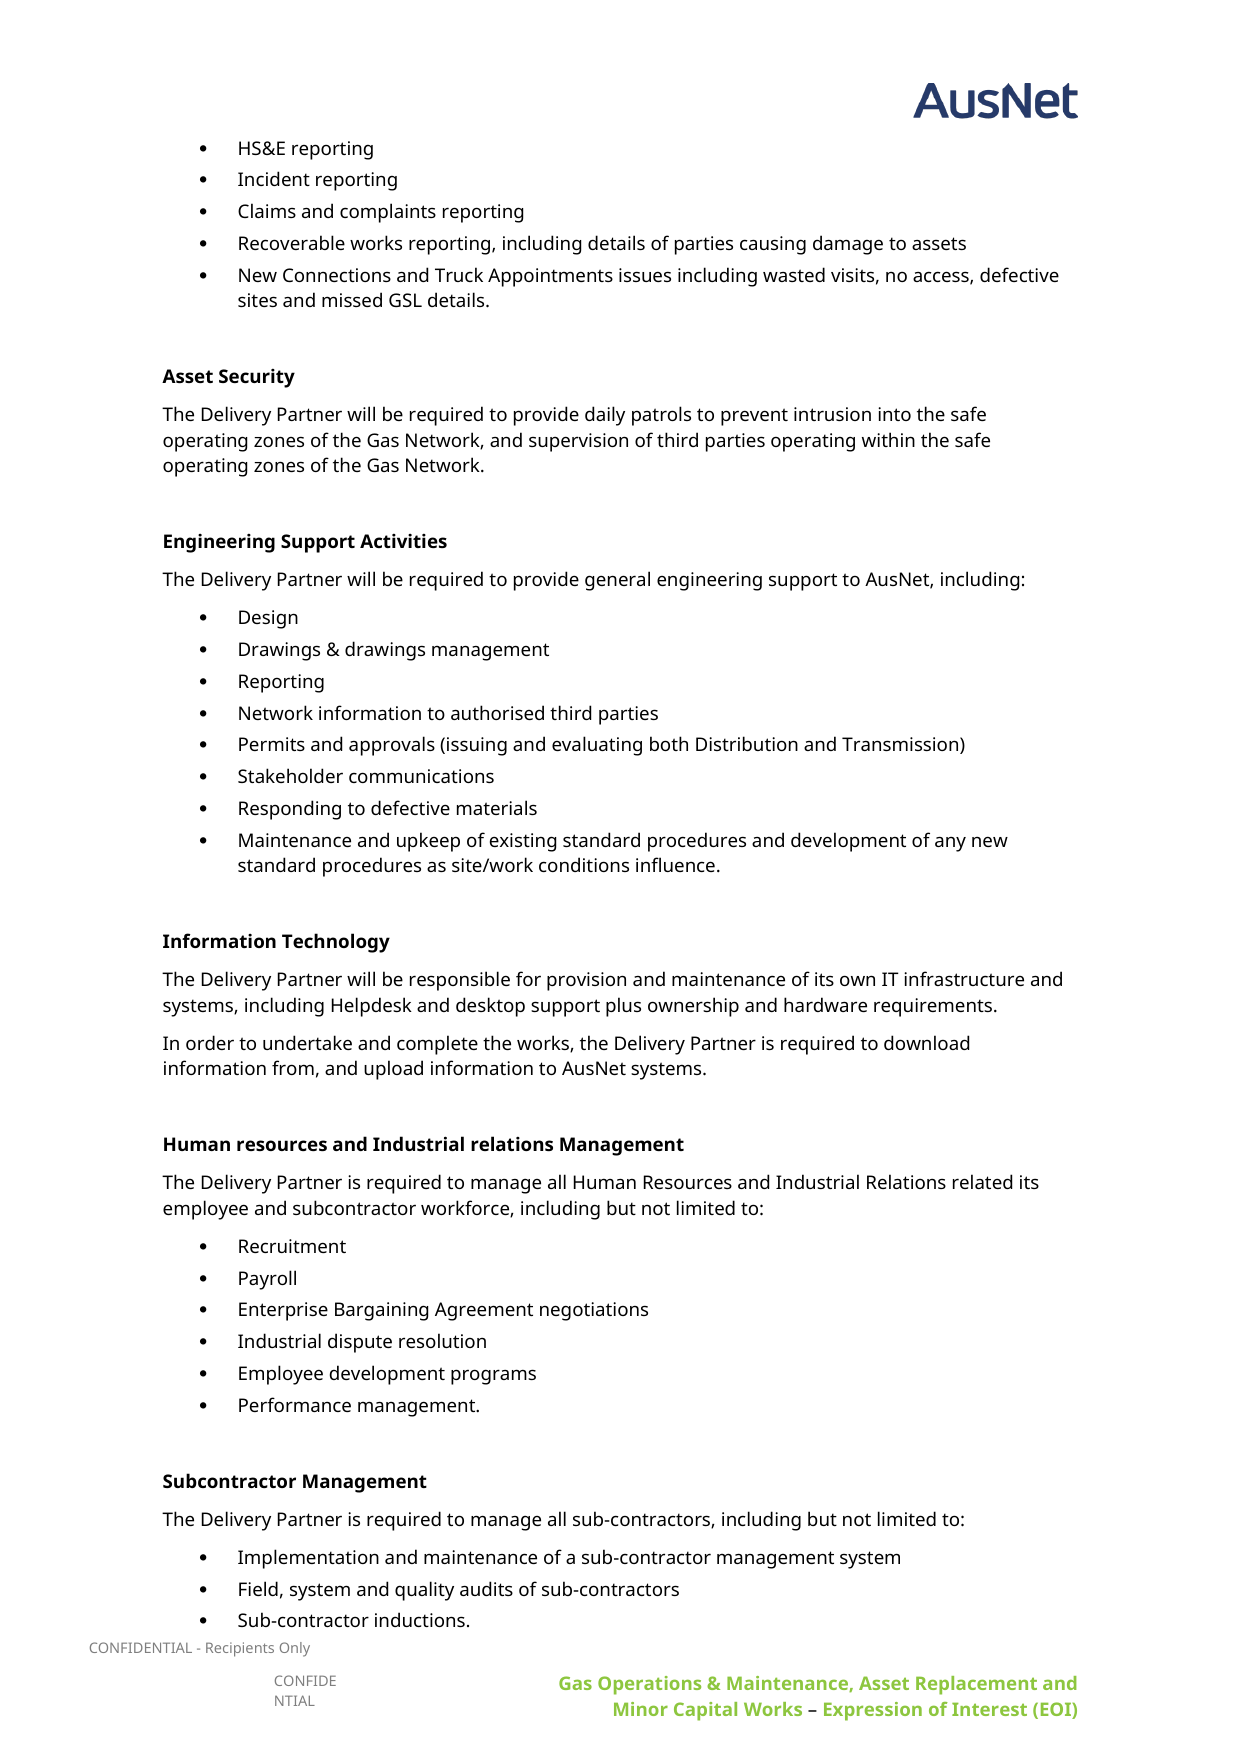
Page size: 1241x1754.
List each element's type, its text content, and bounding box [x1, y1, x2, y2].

list Drawings & drawings management [200, 636, 1078, 662]
subtitle Asset Security [162, 363, 1078, 389]
text In order to undertake and complete the works, the Delivery Partner is required to download information from, and upload information to AusNet systems. [162, 1030, 1078, 1081]
text The Delivery Partner is required to manage all Human Resources and Industrial Relations related its employee and subcontractor workforce, including but not limited to: [162, 1170, 1078, 1221]
subtitle Information Technology [162, 928, 1078, 954]
subtitle Subcontractor Management [162, 1468, 1078, 1494]
list Claims and complaints reporting [200, 198, 1078, 224]
list Payroll [200, 1265, 1078, 1291]
list Field, system and quality audits of sub-contractors [200, 1576, 1078, 1601]
list Recoverable works reporting, including details of parties causing damage to assets [200, 230, 1078, 256]
subtitle Human resources and Industrial relations Management [162, 1132, 1078, 1157]
list Permits and approvals (issuing and evaluating both Distribution and Transmission) [200, 732, 1078, 757]
list Responding to defective materials [200, 795, 1078, 821]
list Performance management. [200, 1392, 1078, 1418]
list Employee development programs [200, 1360, 1078, 1386]
list Sub-contractor inductions. [200, 1608, 1078, 1633]
list Stakeholder communications [200, 763, 1078, 789]
list Network information to authorised third parties [200, 700, 1078, 725]
list Recruitment [200, 1233, 1078, 1259]
text The Delivery Partner will be required to provide general engineering support to AusNet, including: [162, 567, 1078, 592]
list Design [200, 604, 1078, 630]
list Incident reporting [200, 167, 1078, 192]
list Reporting [200, 668, 1078, 694]
list New Connections and Truck Appointments issues including wasted visits, no access, defective sites and missed GSL details. [200, 262, 1078, 313]
list Maintenance and upkeep of existing standard procedures and development of any new standard procedures as site/work conditions influence. [200, 827, 1078, 878]
list HS&E reporting [200, 135, 1078, 160]
subtitle Engineering Support Activities [162, 528, 1078, 554]
list Enterprise Bargaining Agreement negotiations [200, 1297, 1078, 1322]
text The Delivery Partner is required to manage all sub-contractors, including but not limited to: [162, 1506, 1078, 1532]
picture [912, 83, 1078, 123]
list Industrial dispute resolution [200, 1328, 1078, 1354]
text The Delivery Partner will be required to provide daily patrols to prevent intrusion into the safe operating zones of the Gas Network, and supervision of third parties operating within the safe operating zones of the Gas Network. [162, 401, 1078, 478]
text The Delivery Partner will be responsible for provision and maintenance of its own IT infrastructure and systems, including Helpdesk and desktop support plus ownership and hardware requirements. [162, 967, 1078, 1018]
list Implementation and maintenance of a sub-contractor management system [200, 1544, 1078, 1570]
